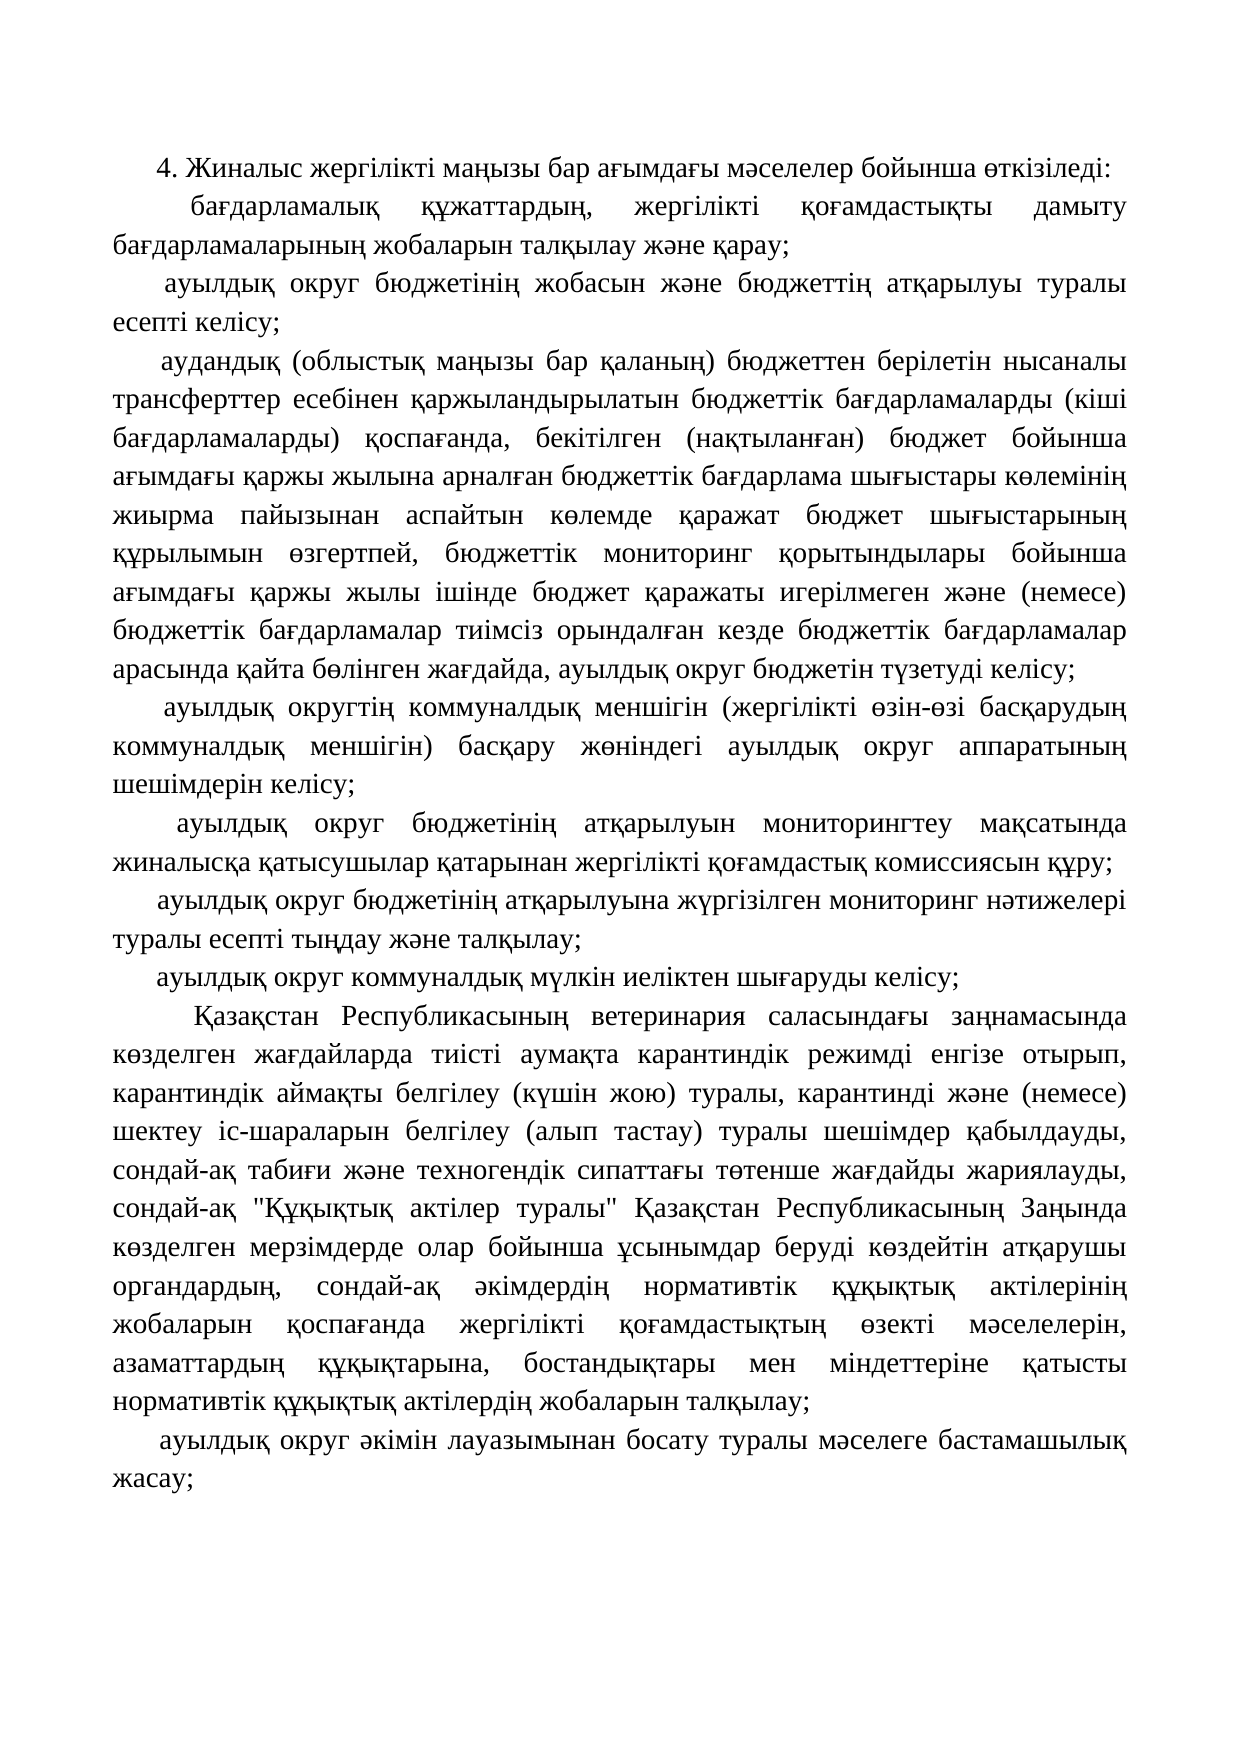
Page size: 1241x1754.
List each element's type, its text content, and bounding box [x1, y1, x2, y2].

text бағдарламалық құжаттардың, жергілікті қоғамдастықты дамыту бағдарламаларының жобаларын талқылау және қарау; [112, 188, 1128, 261]
text ауылдық округ бюджетінің атқарылуын мониторингтеу мақсатында жиналысқа қатысушылар қатарынан жергілікті қоғамдастық комиссиясын құру; [112, 805, 1128, 877]
text ауылдық округ әкімін лауазымынан босату туралы мәселеге бастамашылық жасау; [112, 1422, 1128, 1494]
text ауылдық округ бюджетінің жобасын және бюджеттің атқарылуы туралы есепті келісу; [112, 266, 1128, 338]
text аудандық (облыстық маңызы бар қаланың) бюджеттен берілетін нысаналы трансферттер есебінен қаржыландырылатын бюджеттік бағдарламаларды (кіші бағдарламаларды) қоспағанда, бекітілген (нақтыланған) бюджет бойынша ағымдағы қаржы жылына арналған бюджеттік бағдарлама шығыстары көлемінің жиырма пайызынан аспайтын көлемде қаражат бюджет шығыстарының құрылымын өзгертпей, бюджеттік мониторинг қорытындылары бойынша ағымдағы қаржы жылы ішінде бюджет қаражаты игерілмеген және (немесе) бюджеттік бағдарламалар тиімсіз орындалған кезде бюджеттік бағдарламалар арасында қайта бөлінген жағдайда, ауылдық округ бюджетін түзетуді келісу; [112, 343, 1128, 684]
text 4. Жиналыс жергілікті маңызы бар ағымдағы мәселелер бойынша өткізіледі: [112, 150, 1128, 183]
text ауылдық округтің коммуналдық меншігін (жергілікті өзін-өзі басқарудың коммуналдық меншігін) басқару жөніндегі ауылдық округ аппаратының шешімдерін келісу; [112, 689, 1128, 800]
text ауылдық округ коммуналдық мүлкін иеліктен шығаруды келісу; [112, 959, 1128, 993]
text Қазақстан Республикасының ветеринария саласындағы заңнамасында көзделген жағдайларда тиісті аумақта карантиндік режимді енгізе отырып, карантиндік аймақты белгілеу (күшін жою) туралы, карантинді және (немесе) шектеу іс-шараларын белгілеу (алып тастау) туралы шешімдер қабылдауды, сондай-ақ табиғи және техногендік сипаттағы төтенше жағдайды жариялауды, сондай-ақ "Құқықтық актілер туралы" Қазақстан Республикасының Заңында көзделген мерзімдерде олар бойынша ұсынымдар беруді көздейтін атқарушы органдардың, сондай-ақ әкімдердің нормативтік құқықтық актілерінің жобаларын қоспағанда жергілікті қоғамдастықтың өзекті мәселелерін, азаматтардың құқықтарына, бостандықтары мен міндеттеріне қатысты нормативтік құқықтық актілердің жобаларын талқылау; [112, 998, 1128, 1417]
text ауылдық округ бюджетінің атқарылуына жүргізілген мониторинг нәтижелері туралы есепті тыңдау және талқылау; [112, 882, 1128, 954]
